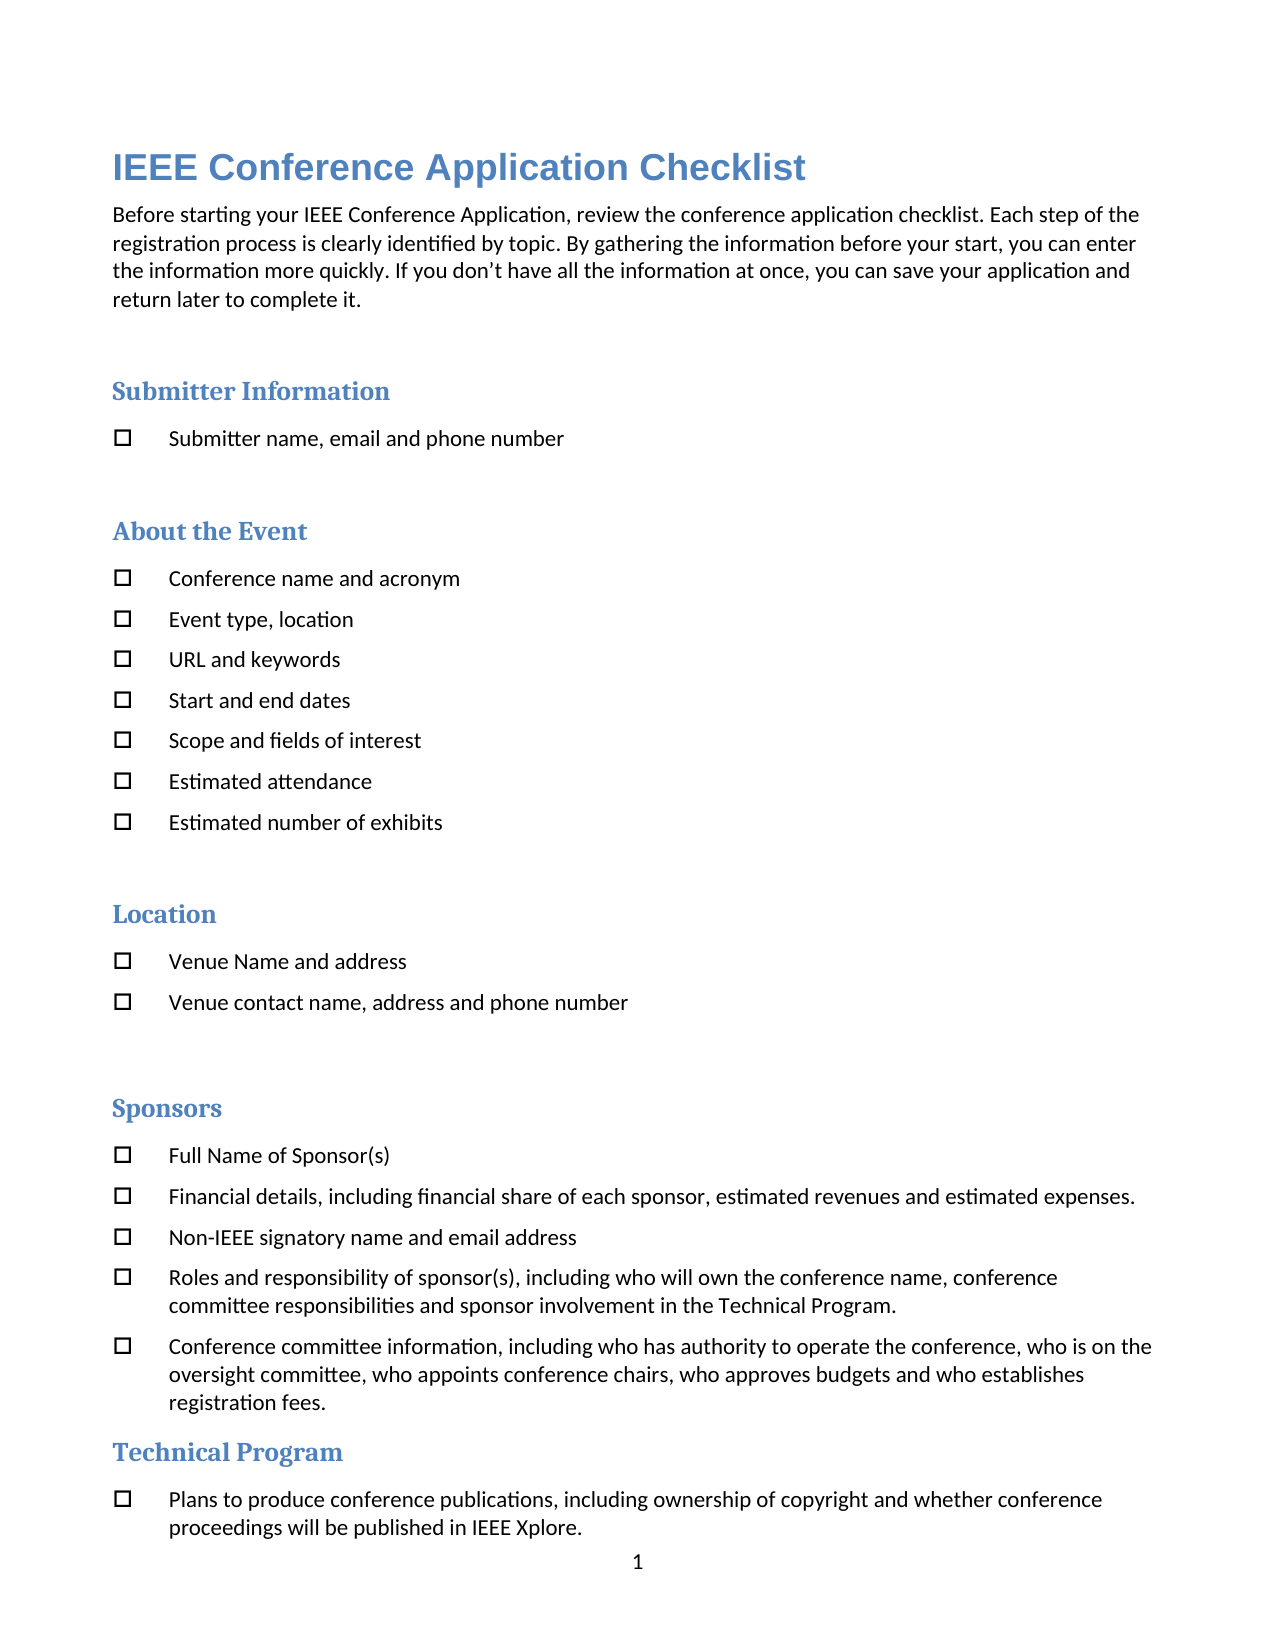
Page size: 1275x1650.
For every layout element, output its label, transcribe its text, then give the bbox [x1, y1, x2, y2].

text Event type, location [112, 605, 1162, 633]
subtitle Location [112, 899, 1162, 930]
text Roles and responsibility of sponsor(s), including who will own the conference name, conference committee responsibilities and sponsor involvement in the Technical Program. [112, 1263, 1162, 1319]
text Venue Name and address [112, 947, 1162, 976]
text Financial details, including financial share of each sponsor, estimated revenues and estimated expenses. [112, 1182, 1162, 1210]
text Venue contact name, address and phone number [112, 988, 1162, 1016]
text URL and keywords [112, 646, 1162, 673]
subtitle IEEE Conference Application Checklist [112, 145, 1162, 188]
text Estimated attendance [112, 767, 1162, 795]
text Before starting your IEEE Conference Application, review the conference application checklist. Each step of the registration process is clearly identified by topic. By gathering the information before your start, you can enter the information more quickly. If you don’t have all the information at once, you can save your application and return later to complete it. [112, 201, 1162, 313]
text Scope and fields of interest [112, 727, 1162, 754]
subtitle About the Event [112, 516, 1162, 547]
text Plans to produce conference publications, including ownership of copyright and whether conference proceedings will be published in IEEE Xplore. [112, 1485, 1162, 1541]
list Conference committee information, including who has authority to operate the conference, who is on the oversight committee, who appoints conference chairs, who approves budgets and who establishes registration fees. [112, 1332, 1162, 1416]
subtitle Technical Program [112, 1437, 1162, 1468]
text Submitter name, email and phone number [112, 424, 1162, 453]
text Non-IEEE signatory name and email address [112, 1223, 1162, 1251]
text Full Name of Sponsor(s) [112, 1142, 1162, 1170]
text Estimated number of exhibits [112, 808, 1162, 836]
subtitle Submitter Information [112, 376, 1162, 407]
text Conference name and acronym [112, 564, 1162, 592]
text Start and end dates [112, 686, 1162, 714]
subtitle Sponsors [112, 1093, 1162, 1124]
